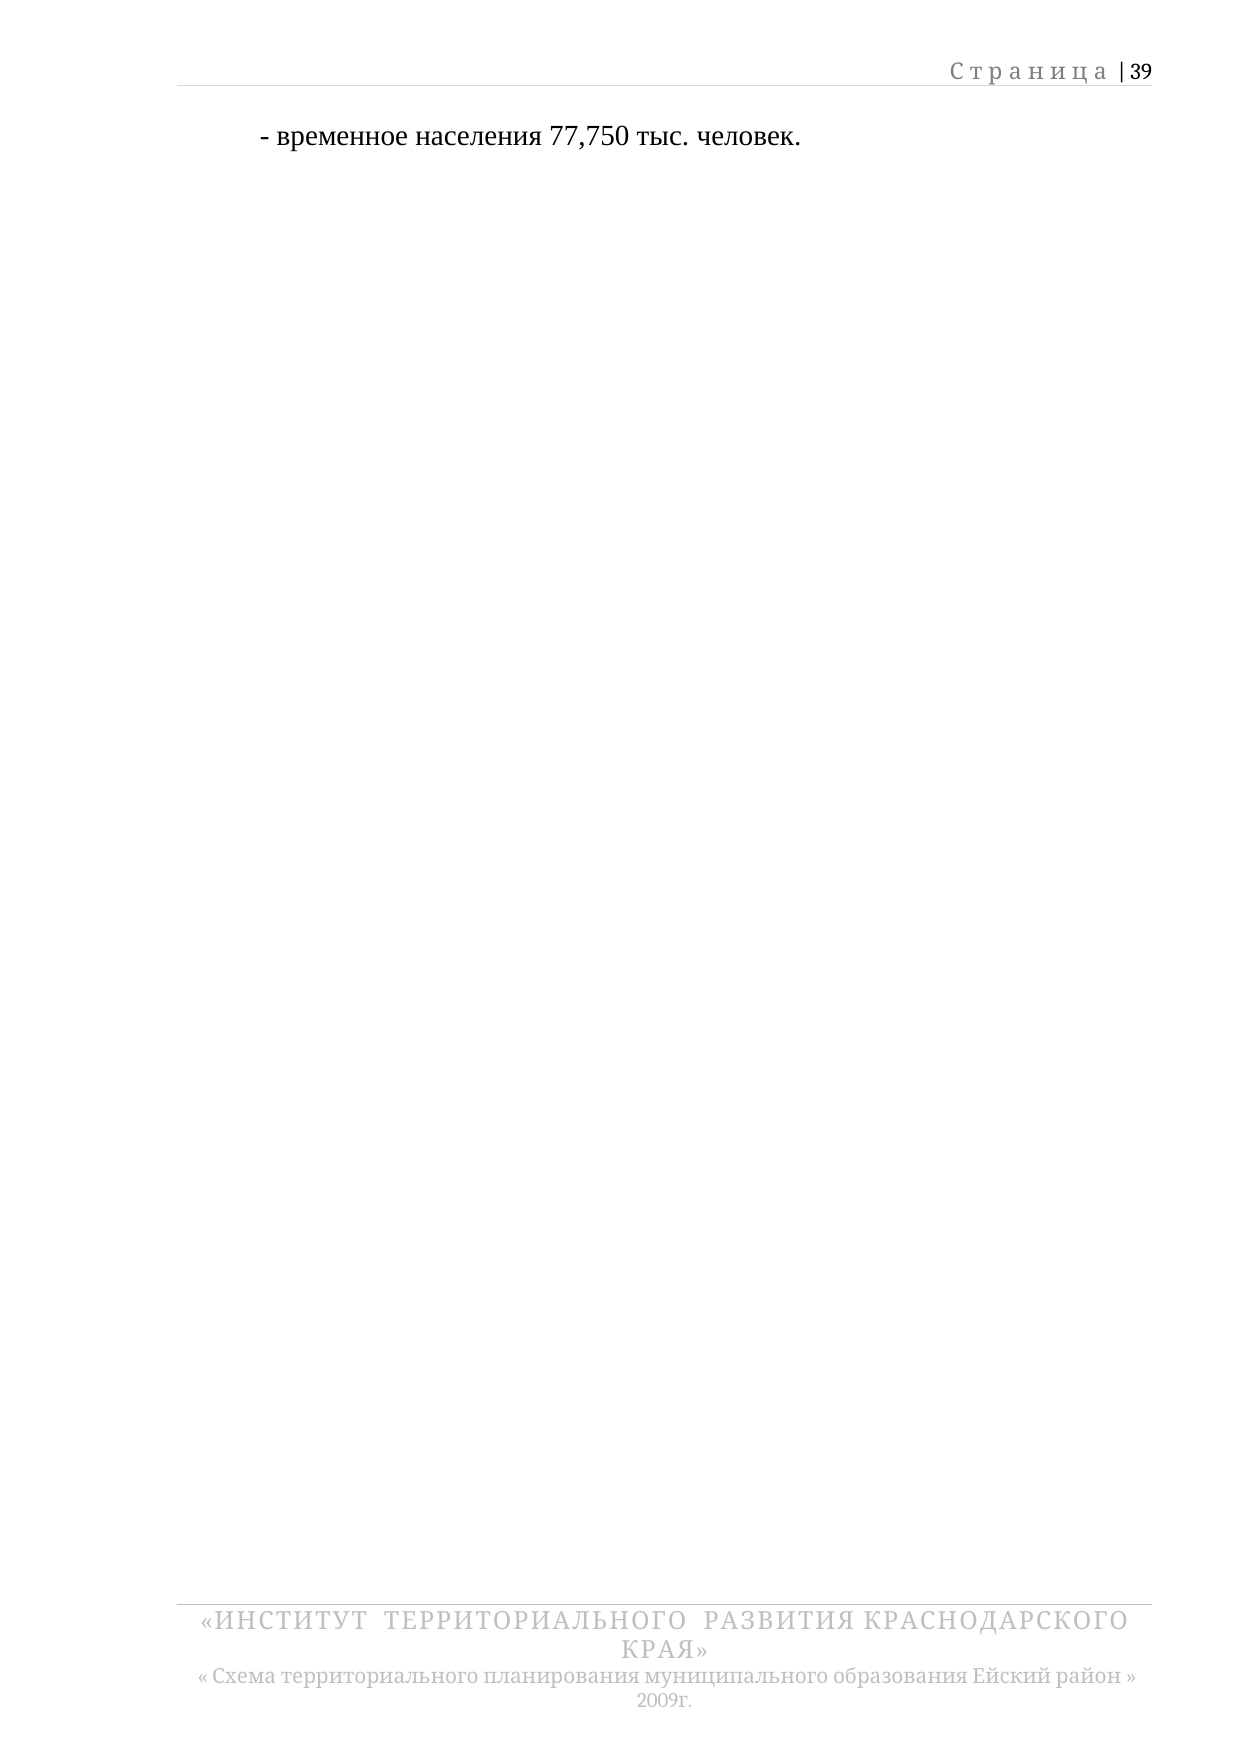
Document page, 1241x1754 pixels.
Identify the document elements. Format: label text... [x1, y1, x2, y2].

text - временное населения 77,750 тыс. человек. [177, 118, 1152, 152]
